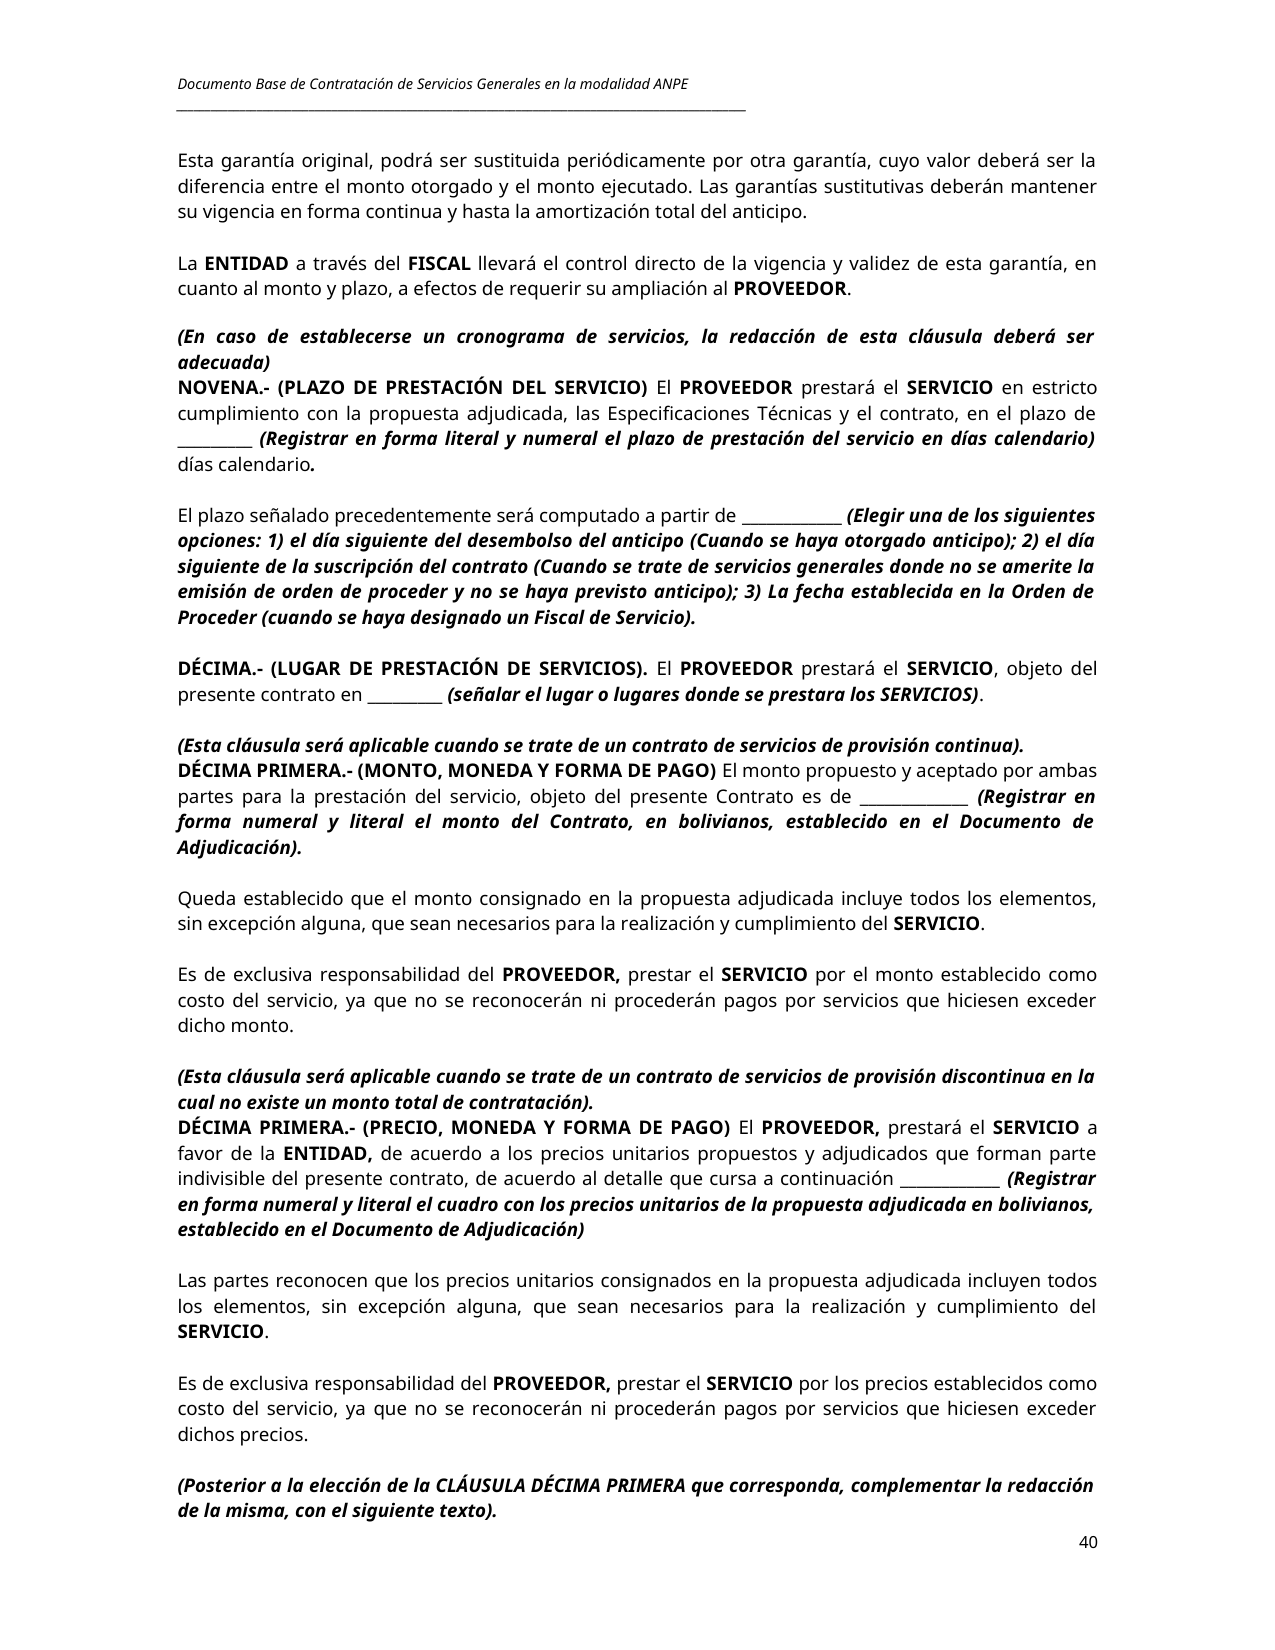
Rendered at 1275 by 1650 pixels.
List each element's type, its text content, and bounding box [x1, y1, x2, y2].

text NOVENA.- (PLAZO DE PRESTACIÓN DEL SERVICIO) El PROVEEDOR prestará el SERVICIO en estricto cumplimiento con la propuesta adjudicada, las Especificaciones Técnicas y el contrato, en el plazo de _________ (Registrar en forma literal y numeral el plazo de prestación del servicio en días calendario) días calendario. [177, 374, 1098, 477]
text (Esta cláusula será aplicable cuando se trate de un contrato de servicios de provisión discontinua en la cual no existe un monto total de contratación). [177, 1064, 1098, 1115]
text Es de exclusiva responsabilidad del PROVEEDOR, prestar el SERVICIO por el monto establecido como costo del servicio, ya que no se reconocerán ni procederán pagos por servicios que hiciesen exceder dicho monto. [177, 962, 1098, 1038]
text DÉCIMA PRIMERA.- (MONTO, MONEDA Y FORMA DE PAGO) El monto propuesto y aceptado por ambas partes para la prestación del servicio, objeto del presente Contrato es de _____________ (Registrar en forma numeral y literal el monto del Contrato, en bolivianos, establecido en el Documento de Adjudicación). [177, 757, 1098, 859]
text DÉCIMA.- (LUGAR DE PRESTACIÓN DE SERVICIOS). El PROVEEDOR prestará el SERVICIO, objeto del presente contrato en _________ (señalar el lugar o lugares donde se prestara los SERVICIOS). [177, 655, 1098, 706]
text El plazo señalado precedentemente será computado a partir de ____________ (Elegir una de los siguientes opciones: 1) el día siguiente del desembolso del anticipo (Cuando se haya otorgado anticipo); 2) el día siguiente de la suscripción del contrato (Cuando se trate de servicios generales donde no se amerite la emisión de orden de proceder y no se haya previsto anticipo); 3) La fecha establecida en la Orden de Proceder (cuando se haya designado un Fiscal de Servicio). [177, 502, 1098, 630]
text La ENTIDAD a través del FISCAL llevará el control directo de la vigencia y validez de esta garantía, en cuanto al monto y plazo, a efectos de requerir su ampliación al PROVEEDOR. [177, 250, 1098, 301]
text DÉCIMA PRIMERA.- (PRECIO, MONEDA Y FORMA DE PAGO) El PROVEEDOR, prestará el SERVICIO a favor de la ENTIDAD, de acuerdo a los precios unitarios propuestos y adjudicados que forman parte indivisible del presente contrato, de acuerdo al detalle que cursa a continuación ____________ (Registrar en forma numeral y literal el cuadro con los precios unitarios de la propuesta adjudicada en bolivianos, establecido en el Documento de Adjudicación) [177, 1115, 1098, 1242]
text (Posterior a la elección de la CLÁUSULA DÉCIMA PRIMERA que corresponda, complementar la redacción de la misma, con el siguiente texto). [177, 1472, 1098, 1523]
text Queda establecido que el monto consignado en la propuesta adjudicada incluye todos los elementos, sin excepción alguna, que sean necesarios para la realización y cumplimiento del SERVICIO. [177, 885, 1098, 936]
text Las partes reconocen que los precios unitarios consignados en la propuesta adjudicada incluyen todos los elementos, sin excepción alguna, que sean necesarios para la realización y cumplimiento del SERVICIO. [177, 1268, 1098, 1344]
text (En caso de establecerse un cronograma de servicios, la redacción de esta cláusula deberá ser adecuada) [177, 323, 1098, 374]
text Esta garantía original, podrá ser sustituida periódicamente por otra garantía, cuyo valor deberá ser la diferencia entre el monto otorgado y el monto ejecutado. Las garantías sustitutivas deberán mantener su vigencia en forma continua y hasta la amortización total del anticipo. [177, 148, 1098, 224]
text (Esta cláusula será aplicable cuando se trate de un contrato de servicios de provisión continua). [177, 732, 1098, 757]
text Es de exclusiva responsabilidad del PROVEEDOR, prestar el SERVICIO por los precios establecidos como costo del servicio, ya que no se reconocerán ni procederán pagos por servicios que hiciesen exceder dichos precios. [177, 1370, 1098, 1446]
